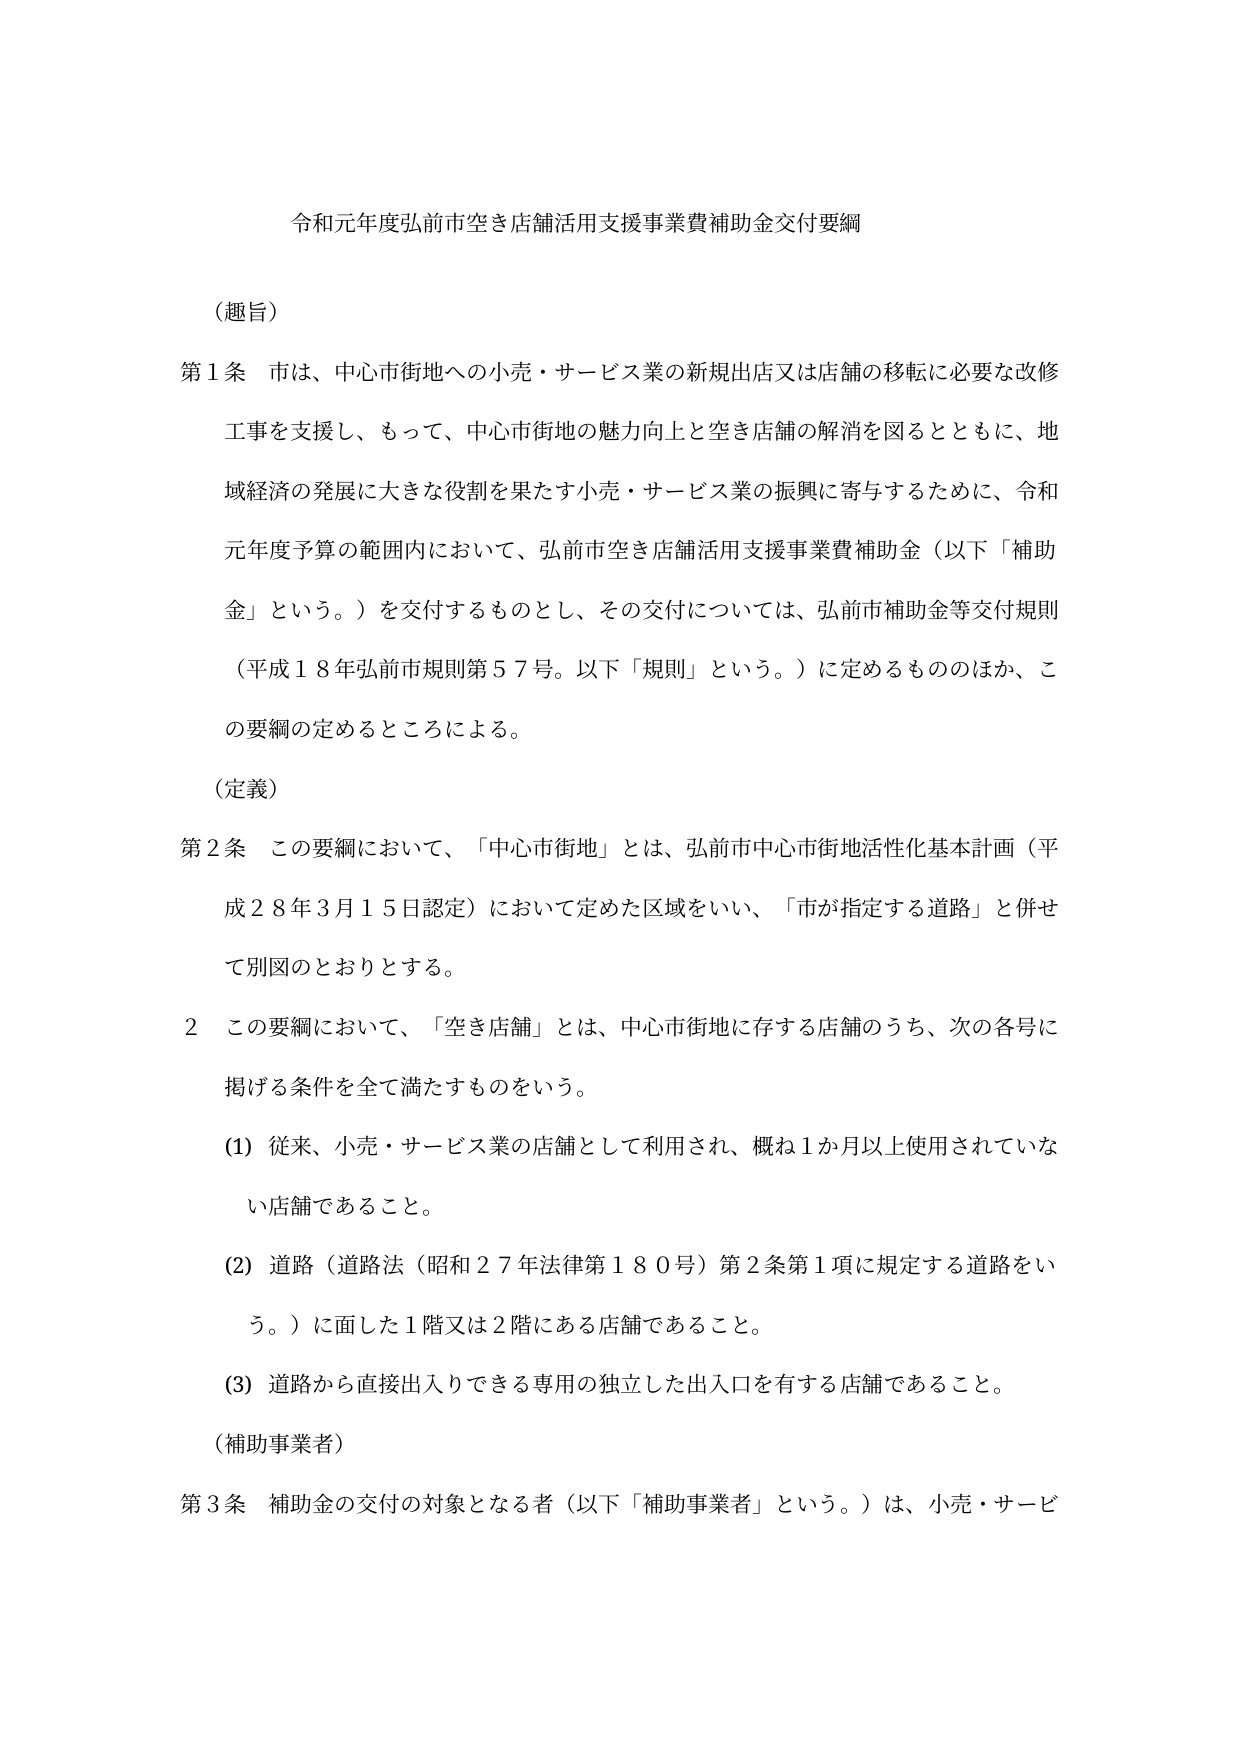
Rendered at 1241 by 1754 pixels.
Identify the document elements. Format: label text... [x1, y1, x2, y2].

text （趣旨） [181, 281, 1060, 341]
text 令和元年度弘前市空き店舗活用支援事業費補助金交付要綱 [181, 192, 1060, 251]
text （定義） [181, 758, 1060, 817]
text (1) 従来、小売・サービス業の店舗として利用され、概ね１か月以上使用されていない店舗であること。 [203, 1115, 1060, 1234]
text 第１条 市は、中心市街地への小売・サービス業の新規出店又は店舗の移転に必要な改修工事を支援し、もって、中心市街地の魅力向上と空き店舗の解消を図るとともに、地域経済の発展に大きな役割を果たす小売・サービス業の振興に寄与するために、令和元年度予算の範囲内において、弘前市空き店舗活用支援事業費補助金（以下「補助金」という。）を交付するものとし、その交付については、弘前市補助金等交付規則（平成１８年弘前市規則第５７号。以下「規則」という。）に定めるもののほか、この要綱の定めるところによる。 [181, 341, 1060, 758]
text (2) 道路（道路法（昭和２７年法律第１８０号）第２条第１項に規定する道路をいう。）に面した１階又は２階にある店舗であること。 [203, 1234, 1060, 1354]
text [181, 1473, 1060, 1532]
text ２ この要綱において、「空き店舗」とは、中心市街地に存する店舗のうち、次の各号に掲げる条件を全て満たすものをいう。 [181, 996, 1060, 1115]
text (3) 道路から直接出入りできる専用の独立した出入口を有する店舗であること。 [181, 1354, 1060, 1413]
text （補助事業者） [181, 1413, 1060, 1473]
text 第２条 この要綱において、「中心市街地」とは、弘前市中心市街地活性化基本計画（平成２８年３月１５日認定）において定めた区域をいい、「市が指定する道路」と併せて別図のとおりとする。 [181, 817, 1060, 996]
